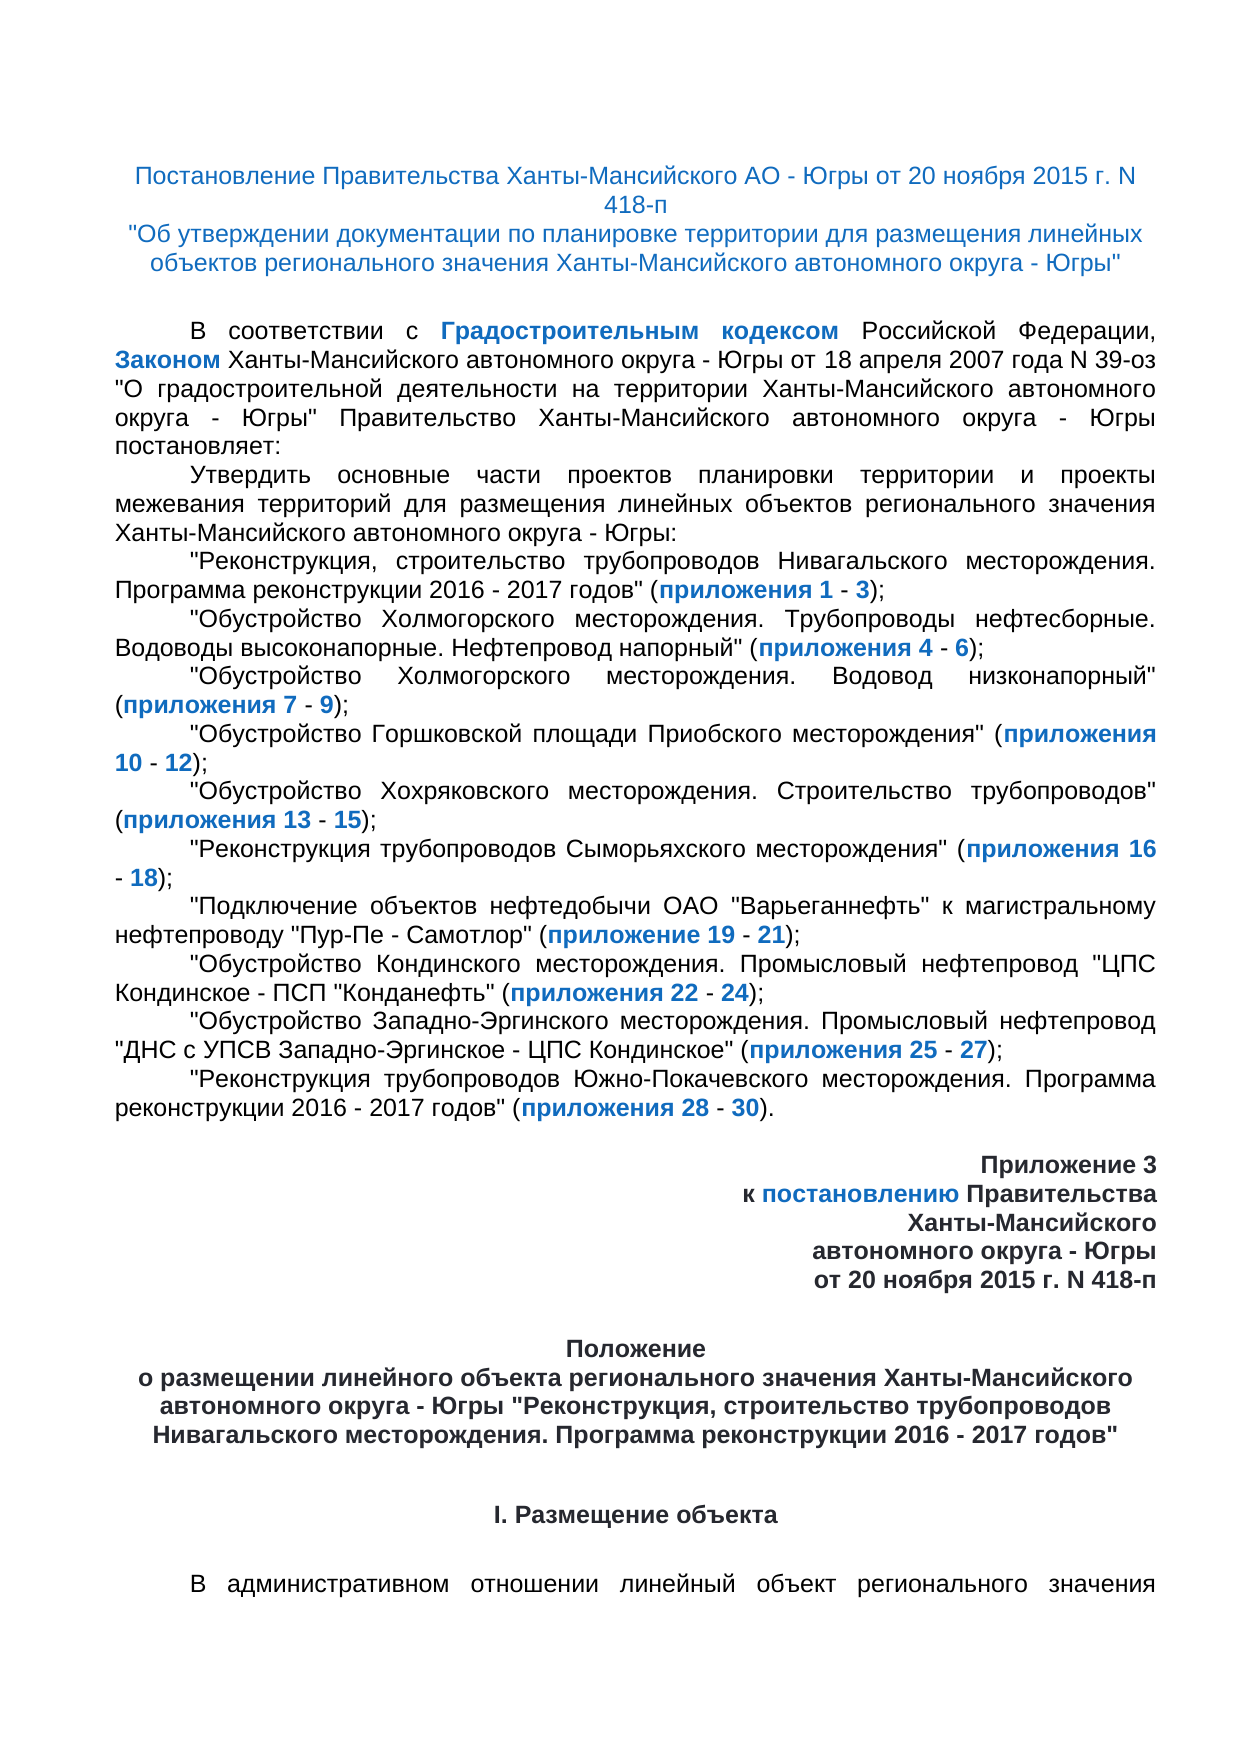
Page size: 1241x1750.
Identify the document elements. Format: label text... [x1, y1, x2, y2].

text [114, 1569, 1157, 1597]
subtitle Постановление Правительства Ханты-Мансийского АО - Югры от 20 ноября 2015 г. N 418-п "Об утверждении документации по планировке территории для размещения линейных объектов регионального значения Ханты-Мансийского автономного округа - Югры" [114, 161, 1157, 276]
text "Обустройство Холмогорского месторождения. Водовод низконапорный" (приложения 7 - 9); [114, 661, 1157, 719]
subtitle Положение о размещении линейного объекта регионального значения Ханты-Мансийского автономного округа - Югры "Реконструкция, строительство трубопроводов Нивагальского месторождения. Программа реконструкции 2016 - 2017 годов" [114, 1334, 1157, 1449]
text "Реконструкция трубопроводов Сыморьяхского месторождения" (приложения 16 - 18); [114, 834, 1157, 891]
text В соответствии с Градостроительным кодексом Российской Федерации, Законом Ханты-Мансийского автономного округа - Югры от 18 апреля 2007 года N 39-оз "О градостроительной деятельности на территории Ханты-Мансийского автономного округа - Югры" Правительство Ханты-Мансийского автономного округа - Югры постановляет: [114, 316, 1157, 460]
text "Обустройство Холмогорского месторождения. Трубопроводы нефтесборные. Водоводы высоконапорные. Нефтепровод напорный" (приложения 4 - 6); [114, 604, 1157, 661]
text "Обустройство Горшковской площади Приобского месторождения" (приложения 10 - 12); [114, 719, 1157, 776]
text "Подключение объектов нефтедобычи ОАО "Варьеганнефть" к магистральному нефтепроводу "Пур-Пе - Самотлор" (приложение 19 - 21); [114, 891, 1157, 949]
text "Реконструкция, строительство трубопроводов Нивагальского месторождения. Программа реконструкции 2016 - 2017 годов" (приложения 1 - 3); [114, 546, 1157, 604]
text Утвердить основные части проектов планировки территории и проекты межевания территорий для размещения линейных объектов регионального значения Ханты-Мансийского автономного округа - Югры: [114, 460, 1157, 546]
text "Обустройство Хохряковского месторождения. Строительство трубопроводов" (приложения 13 - 15); [114, 776, 1157, 834]
subtitle I. Размещение объекта [114, 1500, 1157, 1529]
text "Обустройство Кондинского месторождения. Промысловый нефтепровод "ЦПС Кондинское - ПСП "Конданефть" (приложения 22 - 24); [114, 949, 1157, 1006]
text "Обустройство Западно-Эргинского месторождения. Промысловый нефтепровод "ДНС с УПСВ Западно-Эргинское - ЦПС Кондинское" (приложения 25 - 27); [114, 1006, 1157, 1064]
text "Реконструкция трубопроводов Южно-Покачевского месторождения. Программа реконструкции 2016 - 2017 годов" (приложения 28 - 30). [114, 1064, 1157, 1121]
text Приложение 3 к постановлению Правительства Ханты-Мансийского автономного округа - Югры от 20 ноября 2015 г. N 418-п [114, 1150, 1157, 1294]
